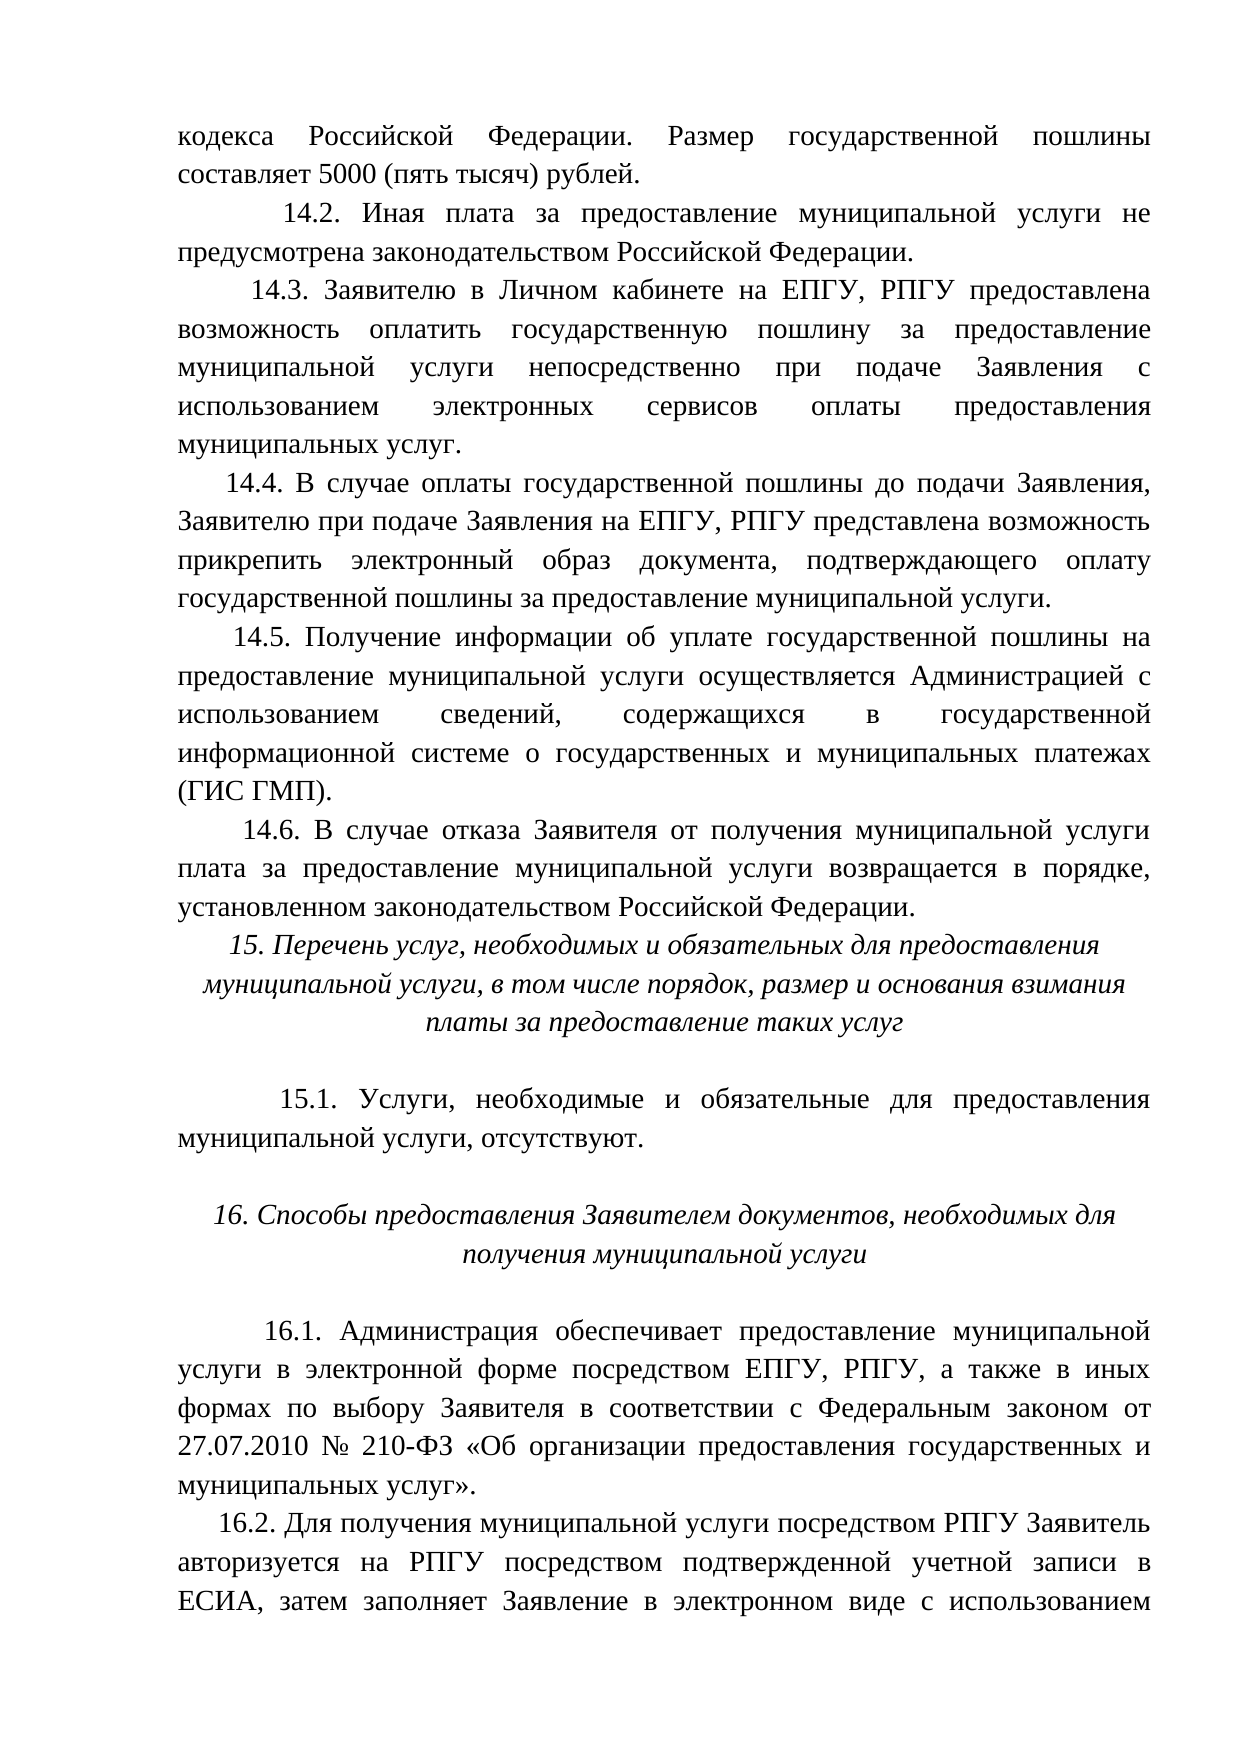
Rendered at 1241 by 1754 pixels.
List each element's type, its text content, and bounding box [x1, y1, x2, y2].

text 14.3. Заявителю в Личном кабинете на ЕПГУ, РПГУ предоставлена возможность оплатить государственную пошлину за предоставление муниципальной услуги непосредственно при подаче Заявления с использованием электронных сервисов оплаты предоставления муниципальных услуг. [177, 272, 1152, 460]
text 14.6. В случае отказа Заявителя от получения муниципальной услуги плата за предоставление муниципальной услуги возвращается в порядке, установленном законодательством Российской Федерации. [177, 812, 1152, 922]
text 14.4. В случае оплаты государственной пошлины до подачи Заявления, Заявителю при подаче Заявления на ЕПГУ, РПГУ представлена возможность прикрепить электронный образ документа, подтверждающего оплату государственной пошлины за предоставление муниципальной услуги. [177, 465, 1152, 614]
text 14.2. Иная плата за предоставление муниципальной услуги не предусмотрена законодательством Российской Федерации. [177, 195, 1152, 267]
text 14.5. Получение информации об уплате государственной пошлины на предоставление муниципальной услуги осуществляется Администрацией с использованием сведений, содержащихся в государственной информационной системе о государственных и муниципальных платежах (ГИС ГМП). [177, 619, 1152, 807]
text 15. Перечень услуг, необходимых и обязательных для предоставления муниципальной услуги, в том числе порядок, размер и основания взимания платы за предоставление таких услуг [177, 927, 1152, 1038]
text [177, 1506, 1152, 1616]
text 16.1. Администрация обеспечивает предоставление муниципальной услуги в электронной форме посредством ЕПГУ, РПГУ, а также в иных формах по выбору Заявителя в соответствии с Федеральным законом от 27.07.2010 № 210-ФЗ «Об организации предоставления государственных и муниципальных услуг». [177, 1313, 1152, 1501]
text 16. Способы предоставления Заявителем документов, необходимых для получения муниципальной услуги [177, 1197, 1152, 1269]
text 15.1. Услуги, необходимые и обязательные для предоставления муниципальной услуги, отсутствуют. [177, 1082, 1152, 1154]
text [177, 118, 1152, 190]
